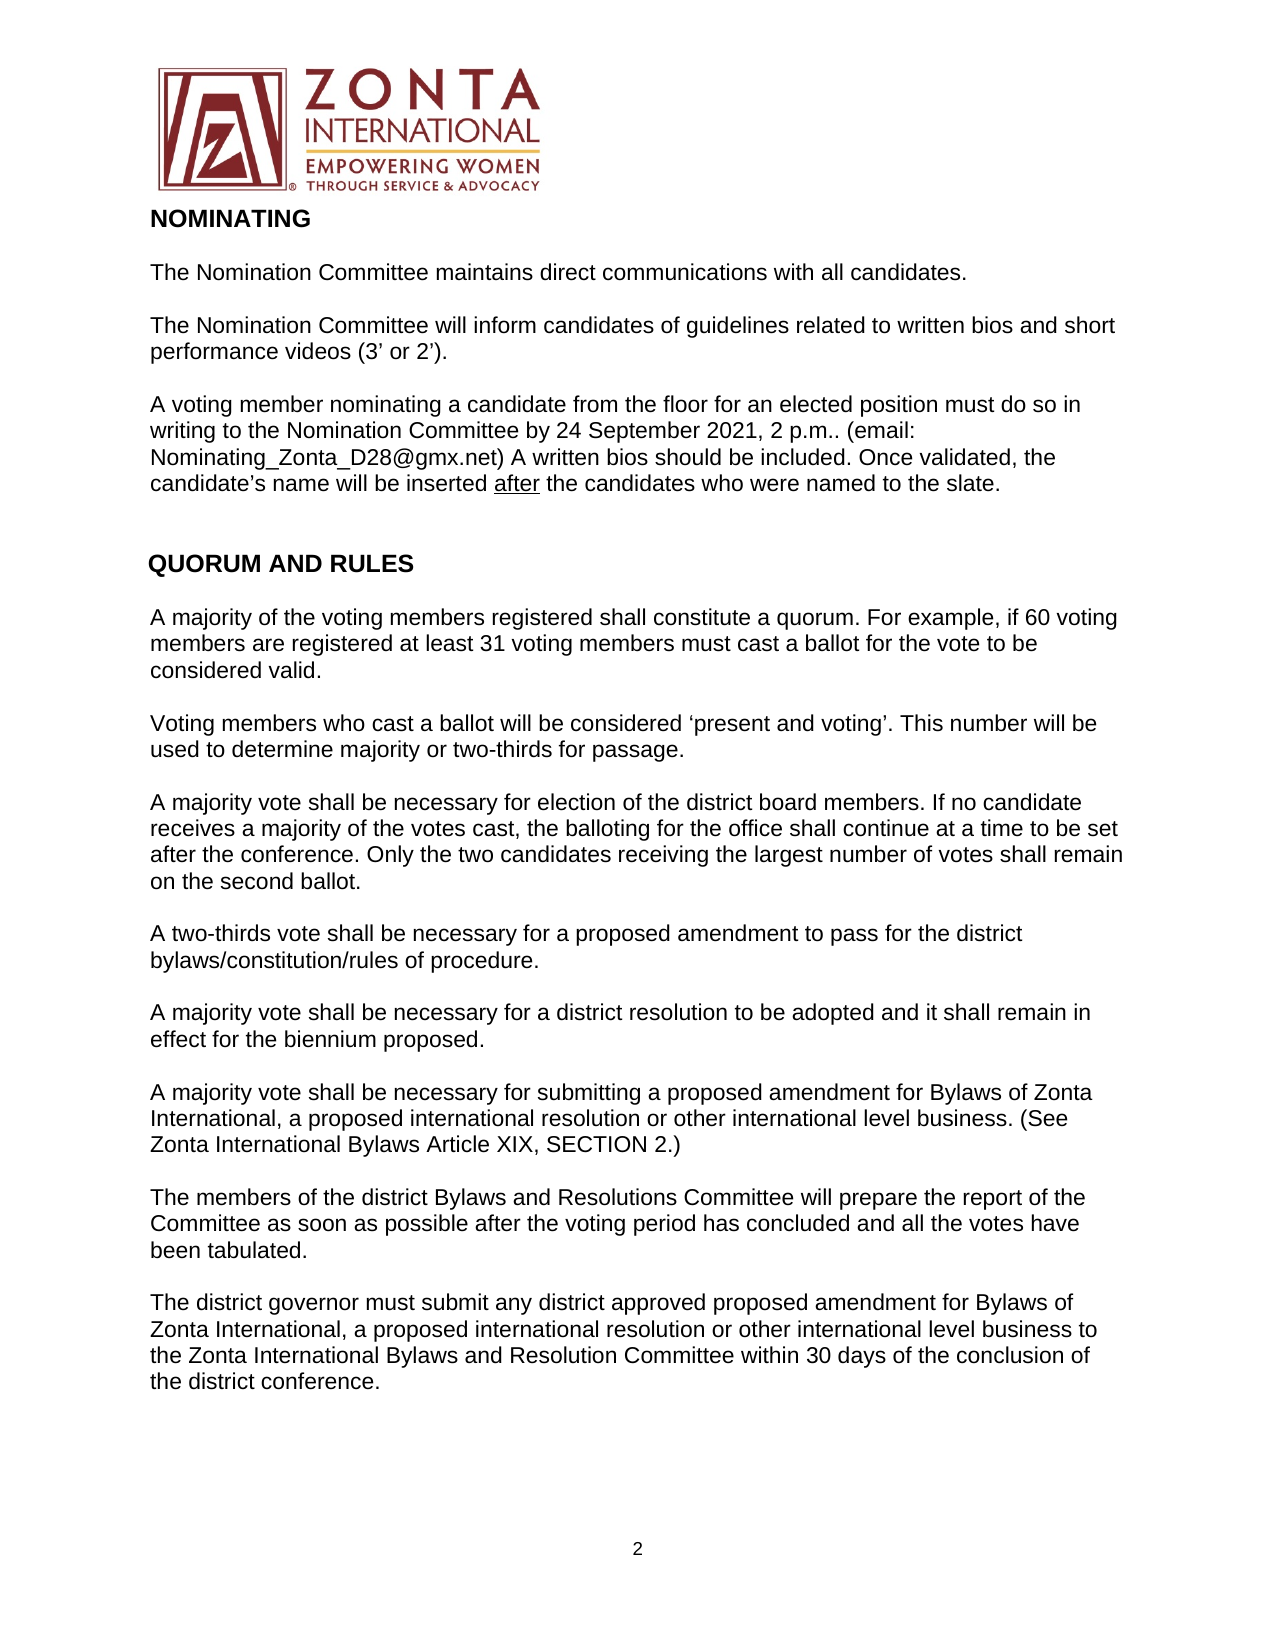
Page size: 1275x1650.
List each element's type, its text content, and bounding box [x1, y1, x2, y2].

text The Nomination Committee will inform candidates of guidelines related to written bios and short performance videos (3’ or 2’). [150, 312, 1125, 364]
text NOMINATING [150, 112, 1125, 233]
picture [145, 66, 557, 204]
text A two-thirds vote shall be necessary for a proposed amendment to pass for the district bylaws/constitution/rules of procedure. [150, 920, 1125, 973]
text A majority vote shall be necessary for submitting a proposed amendment for Bylaws of Zonta International, a proposed international resolution or other international level business. (See Zonta International Bylaws Article XIX, SECTION 2.) [150, 1078, 1125, 1157]
text A majority vote shall be necessary for a district resolution to be adopted and it shall remain in effect for the biennium proposed. [150, 999, 1125, 1052]
list The members of the district Bylaws and Resolutions Committee will prepare the report of the Committee as soon as possible after the voting period has concluded and all the votes have been tabulated. [150, 1184, 1125, 1263]
list A voting member nominating a candidate from the floor for an elected position must do so in writing to the Nomination Committee by 24 September 2021, 2 p.m.. (email: Nominating_Zonta_D28@gmx.net) A written bios should be included. Once validated, the candidate’s name will be inserted after the candidates who were named to the slate. [150, 391, 1125, 496]
text A majority of the voting members registered shall constitute a quorum. For example, if 60 voting members are registered at least 31 voting members must cast a ballot for the vote to be considered valid. [150, 604, 1125, 683]
text Voting members who cast a ballot will be considered ‘present and voting’. This number will be used to determine majority or two-thirds for passage. [150, 709, 1125, 762]
text The Nomination Committee maintains direct communications with all candidates. [150, 259, 1125, 285]
text QUORUM AND RULES [148, 549, 1125, 578]
text A majority vote shall be necessary for election of the district board members. If no candidate receives a majority of the votes cast, the balloting for the office shall continue at a time to be set after the conference. Only the two candidates receiving the largest number of votes shall remain on the second ballot. [150, 788, 1125, 894]
list The district governor must submit any district approved proposed amendment for Bylaws of Zonta International, a proposed international resolution or other international level business to the Zonta International Bylaws and Resolution Committee within 30 days of the conclusion of the district conference. [150, 1289, 1125, 1395]
